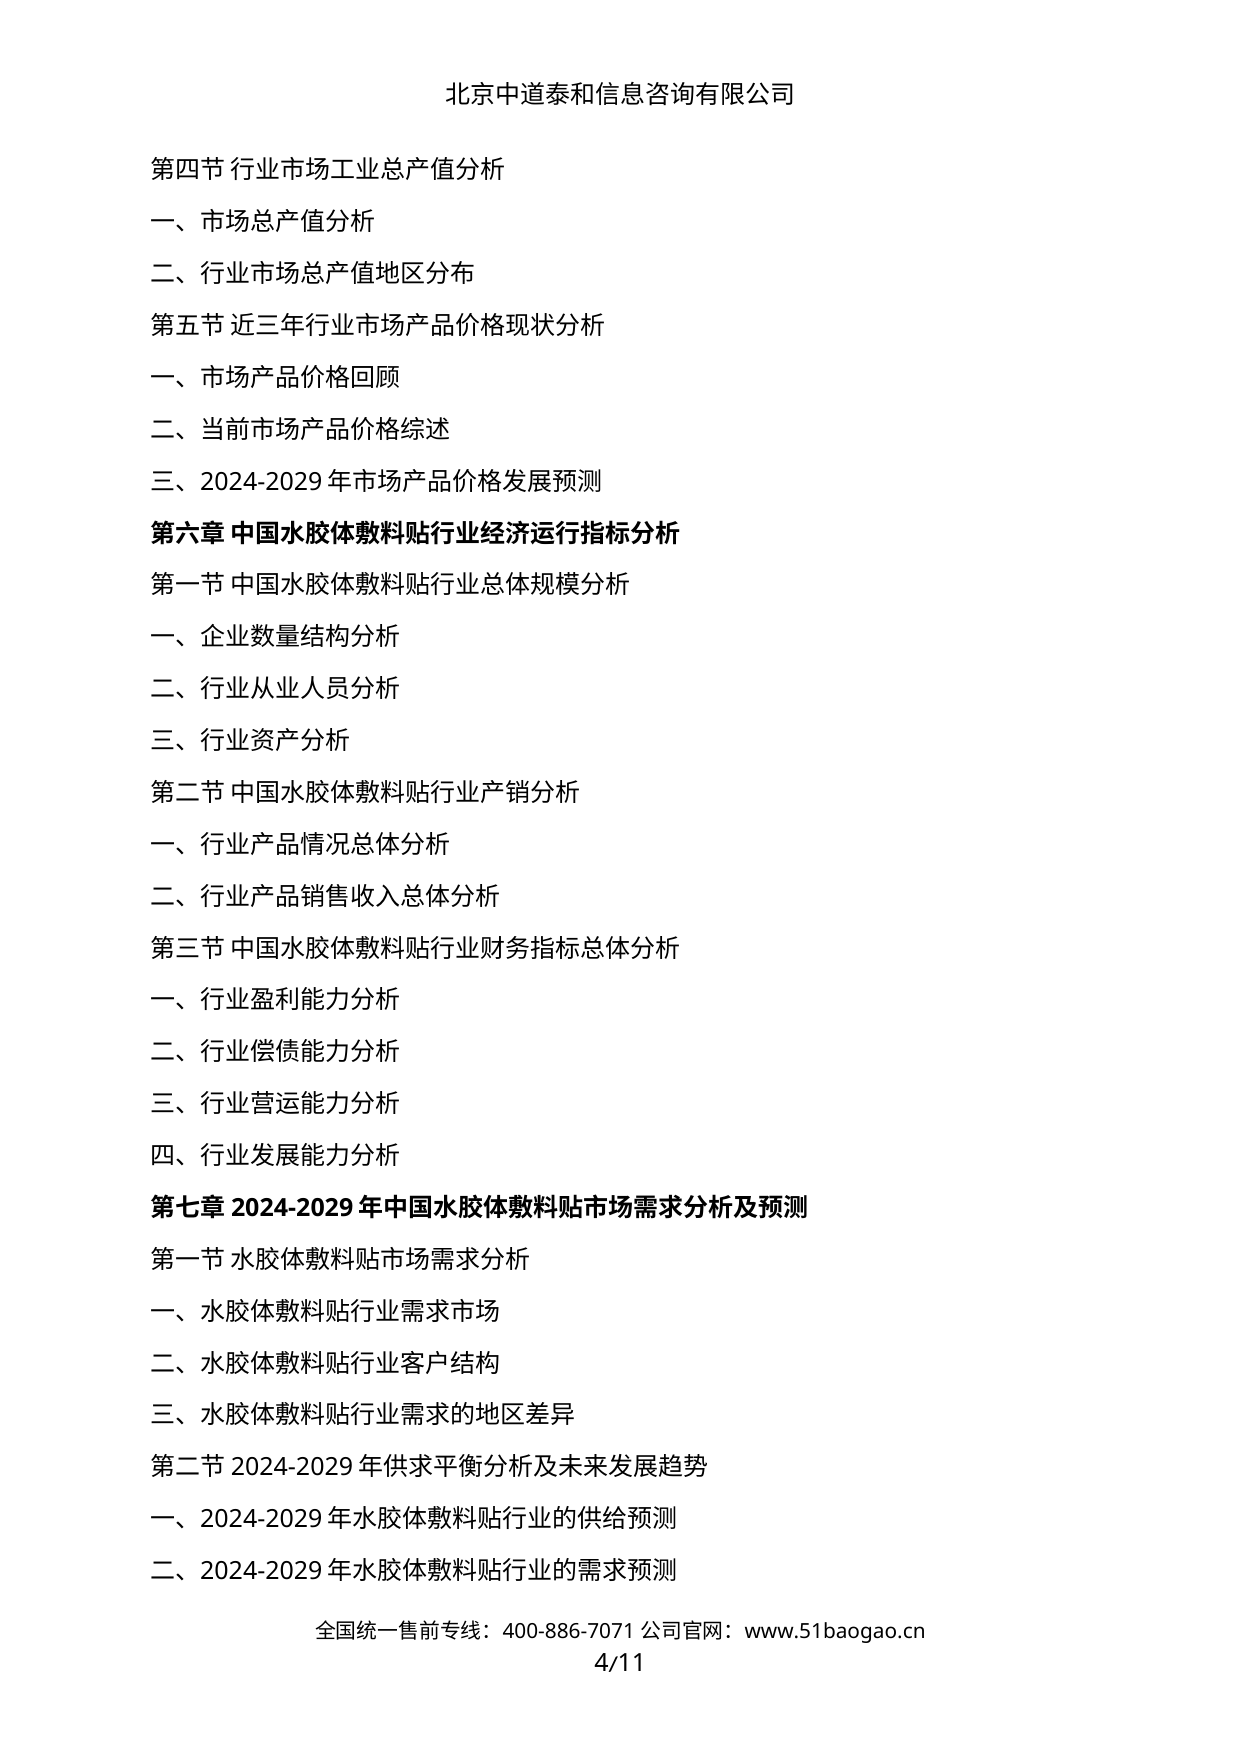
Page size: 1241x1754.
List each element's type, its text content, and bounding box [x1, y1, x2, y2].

text 一、市场总产值分析 [150, 202, 1090, 238]
text 第五节 近三年行业市场产品价格现状分析 [150, 306, 1090, 342]
text 第四节 行业市场工业总产值分析 [150, 150, 1090, 186]
text 第一节 中国水胶体敷料贴行业总体规模分析 [150, 565, 1090, 601]
text 三、水胶体敷料贴行业需求的地区差异 [150, 1395, 1090, 1431]
text 一、企业数量结构分析 [150, 617, 1090, 653]
text 三、行业资产分析 [150, 721, 1090, 757]
text 二、水胶体敷料贴行业客户结构 [150, 1343, 1090, 1379]
text 一、市场产品价格回顾 [150, 357, 1090, 394]
text 二、当前市场产品价格综述 [150, 409, 1090, 446]
text 一、行业产品情况总体分析 [150, 824, 1090, 861]
text 第三节 中国水胶体敷料贴行业财务指标总体分析 [150, 928, 1090, 964]
text 三、2024-2029年市场产品价格发展预测 [150, 461, 1090, 497]
text 四、行业发展能力分析 [150, 1136, 1090, 1172]
text 一、行业盈利能力分析 [150, 980, 1090, 1016]
text 三、行业营运能力分析 [150, 1084, 1090, 1120]
text 二、2024-2029年水胶体敷料贴行业的需求预测 [150, 1551, 1090, 1587]
text 一、水胶体敷料贴行业需求市场 [150, 1291, 1090, 1327]
text 一、2024-2029年水胶体敷料贴行业的供给预测 [150, 1499, 1090, 1535]
text 第六章 中国水胶体敷料贴行业经济运行指标分析 [150, 513, 1090, 549]
text 第二节 2024-2029年供求平衡分析及未来发展趋势 [150, 1447, 1090, 1483]
text 二、行业市场总产值地区分布 [150, 254, 1090, 290]
text 第二节 中国水胶体敷料贴行业产销分析 [150, 772, 1090, 809]
text 二、行业产品销售收入总体分析 [150, 876, 1090, 912]
text 第一节 水胶体敷料贴市场需求分析 [150, 1239, 1090, 1276]
text 二、行业从业人员分析 [150, 669, 1090, 705]
text 二、行业偿债能力分析 [150, 1032, 1090, 1068]
text 第七章 2024-2029年中国水胶体敷料贴市场需求分析及预测 [150, 1187, 1090, 1224]
